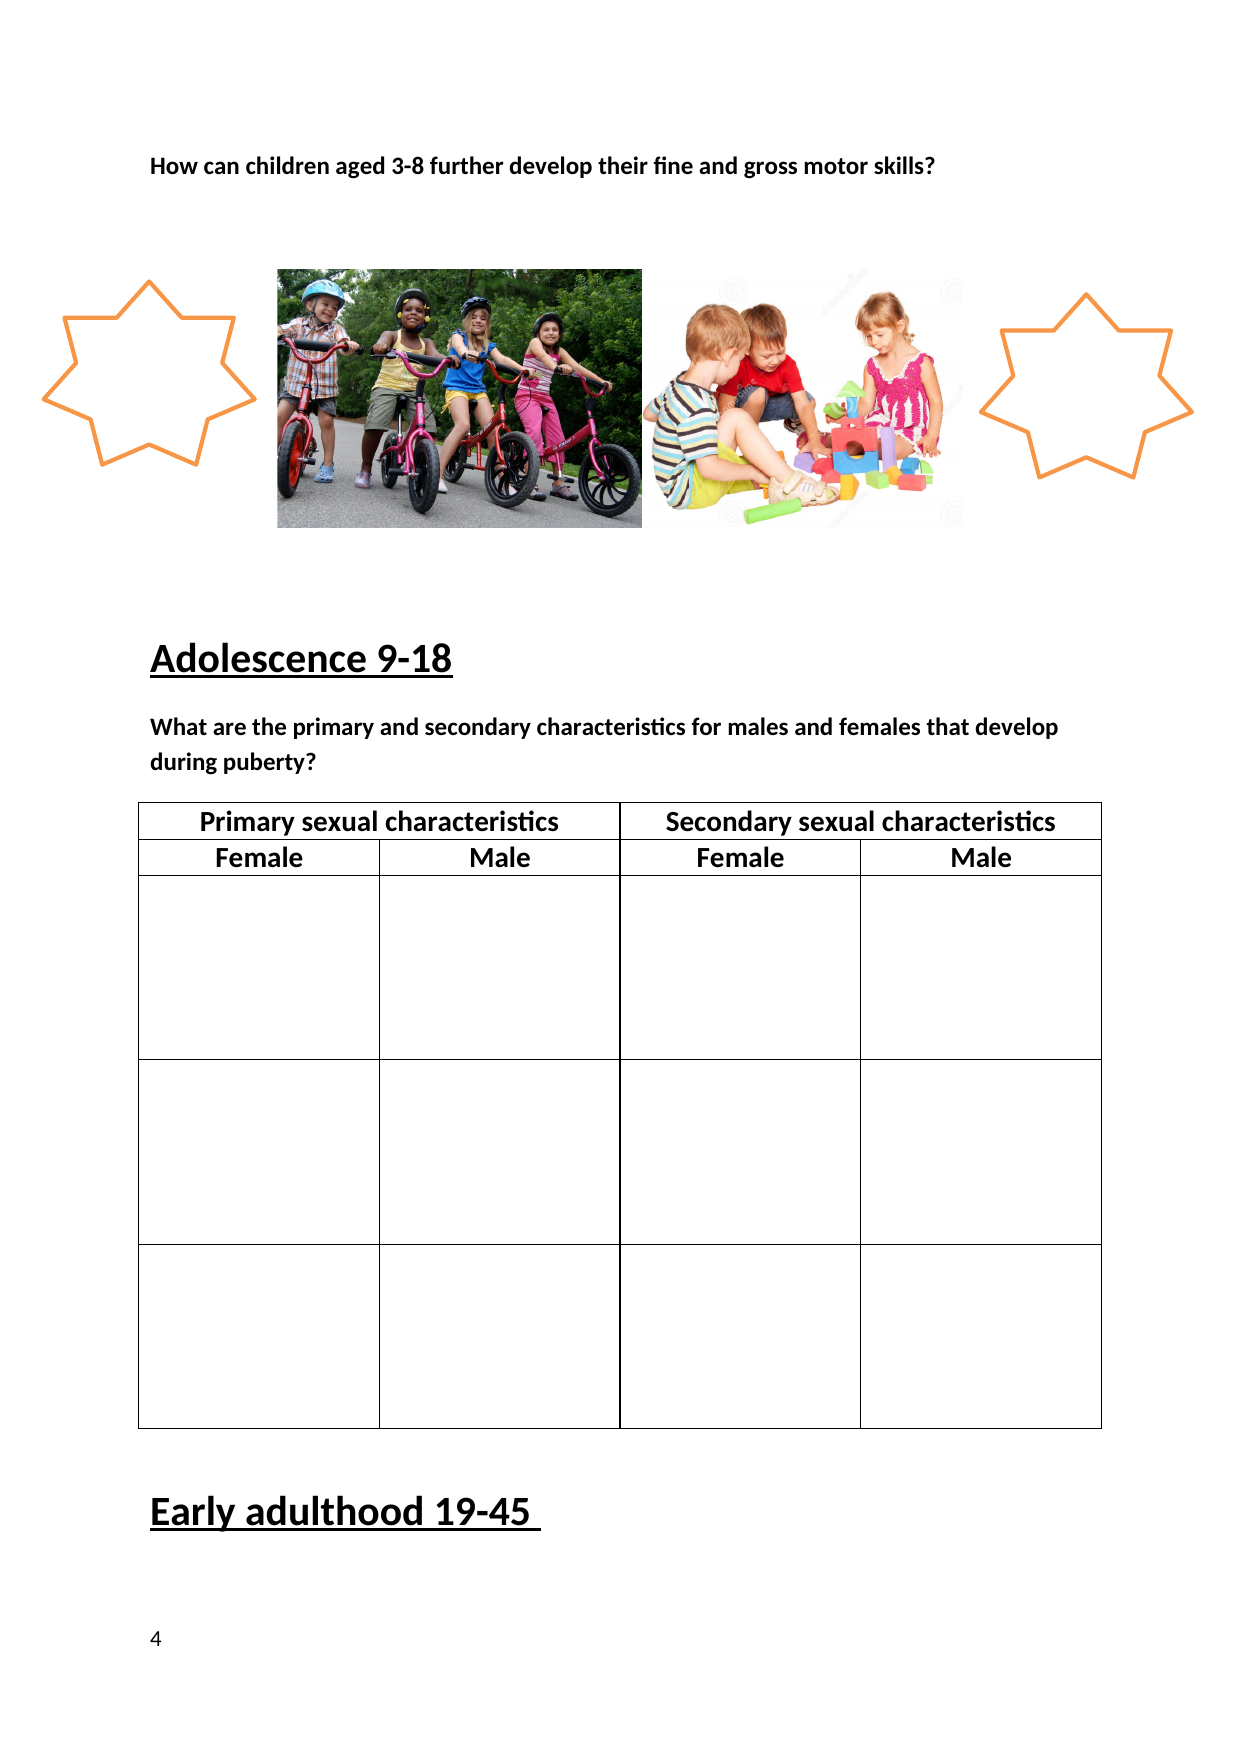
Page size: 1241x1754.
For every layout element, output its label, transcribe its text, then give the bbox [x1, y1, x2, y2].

table_cell [380, 1060, 619, 1243]
table_cell [621, 1060, 860, 1243]
picture [277, 261, 963, 528]
table_cell Male [861, 840, 1101, 875]
table_cell [380, 1245, 619, 1428]
text Early adulthood 19-45 [150, 1484, 1090, 1535]
table_header Secondary sexual characteristics [621, 803, 1101, 838]
text How can children aged 3-8 further develop their fine and gross motor skills? [150, 150, 1090, 181]
table_cell Female [621, 840, 860, 875]
table_cell [861, 1245, 1101, 1428]
table_cell [861, 876, 1101, 1059]
table_cell [139, 1060, 379, 1243]
table_header Primary sexual characteristics [139, 803, 619, 838]
table_cell [139, 876, 379, 1059]
table_cell [861, 1060, 1101, 1243]
text Adolescence 9-18 [150, 632, 1090, 683]
table_cell [621, 876, 860, 1059]
table_cell Male [380, 840, 619, 875]
table_cell [139, 1245, 379, 1428]
table_cell Female [139, 840, 379, 875]
text What are the primary and secondary characteristics for males and females that develop during puberty? [150, 711, 1090, 777]
table_cell [621, 1245, 860, 1428]
table_cell [380, 876, 619, 1059]
